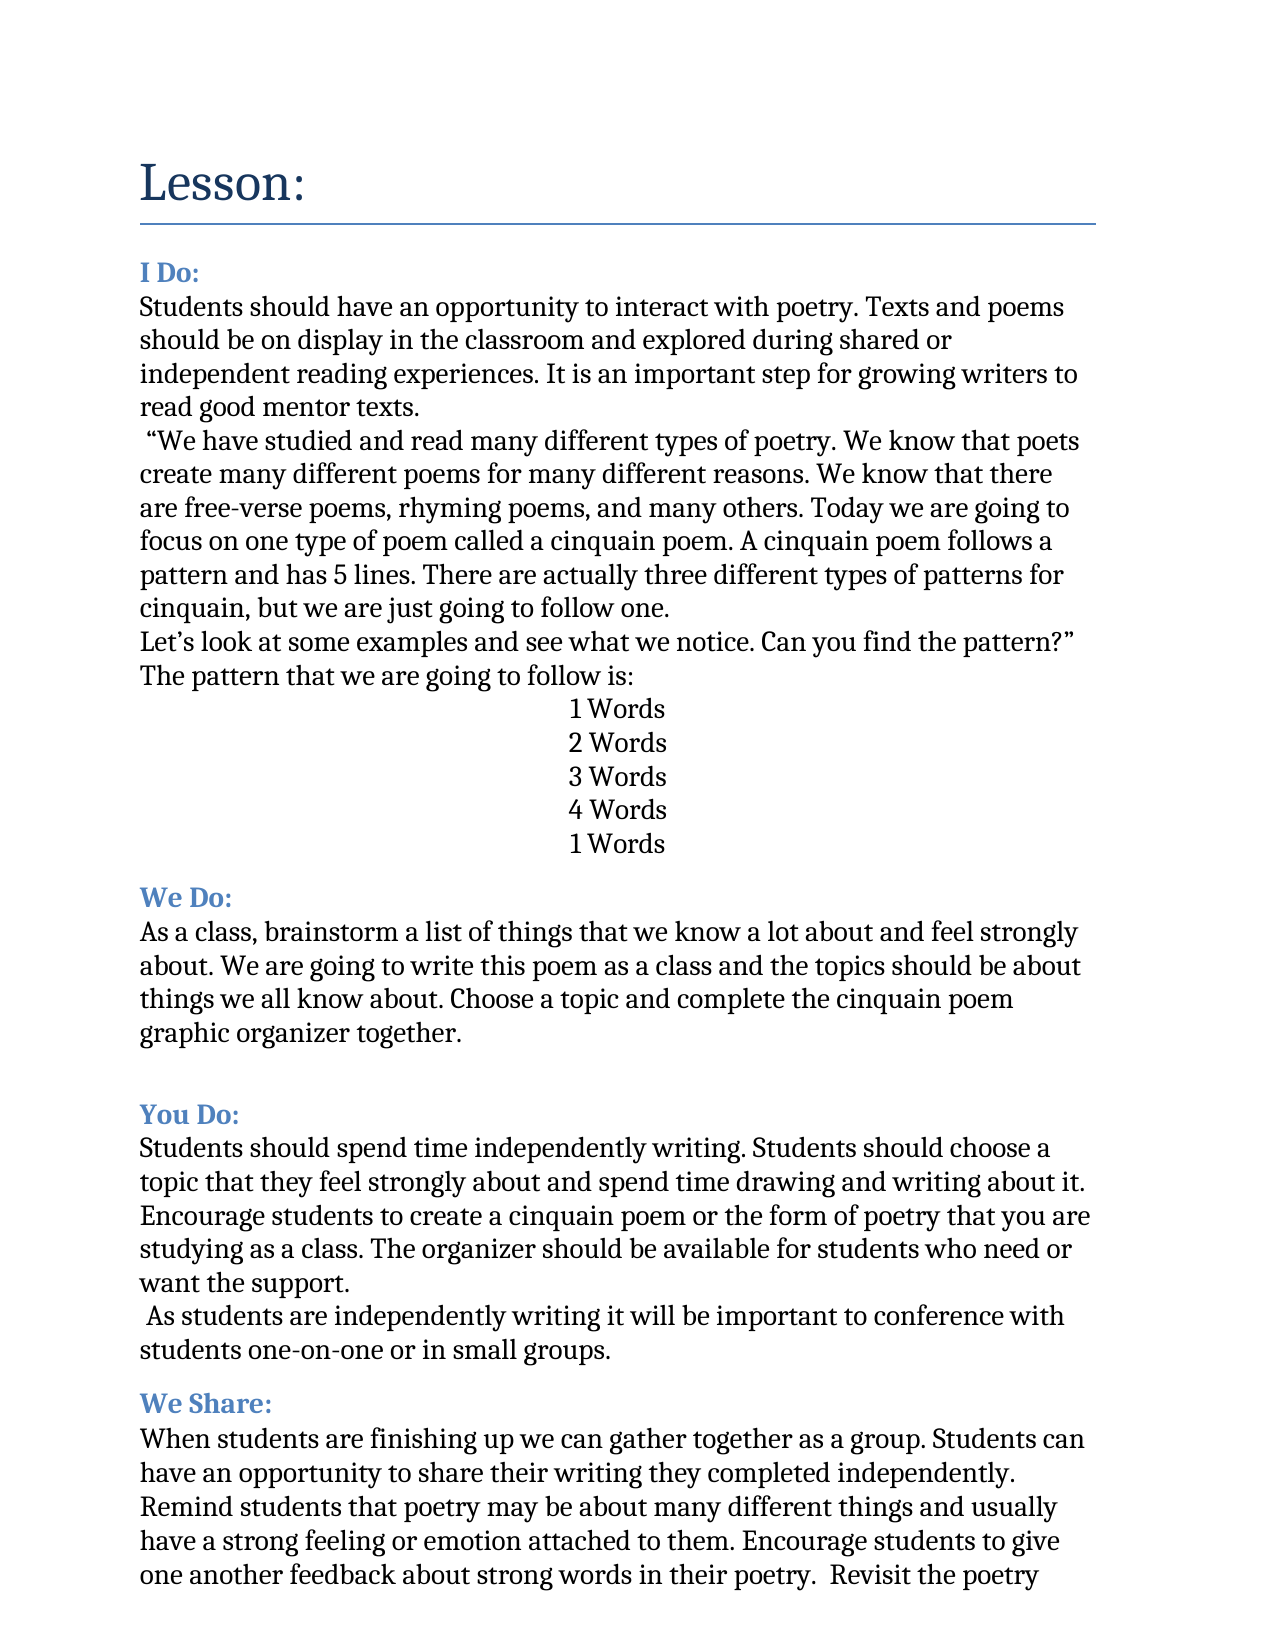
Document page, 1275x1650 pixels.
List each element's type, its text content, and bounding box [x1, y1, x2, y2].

text 2 Words [139, 726, 1096, 760]
text Let’s look at some examples and see what we notice. Can you find the pattern?” [139, 625, 1096, 659]
subtitle We Do: [139, 882, 1096, 915]
subtitle You Do: [139, 1098, 1096, 1132]
text Students should spend time independently writing. Students should choose a topic that they feel strongly about and spend time drawing and writing about it. Encourage students to create a cinquain poem or the form of poetry that you are studying as a class. The organizer should be available for students who need or want the support. [139, 1132, 1096, 1299]
text As students are independently writing it will be important to conference with students one-on-one or in small groups. [139, 1299, 1096, 1366]
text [139, 1421, 1096, 1591]
subtitle I Do: [139, 256, 1096, 289]
text Students should have an opportunity to interact with poetry. Texts and poems should be on display in the classroom and explored during shared or independent reading experiences. It is an important step for growing writers to read good mentor texts. [139, 290, 1096, 424]
text 1 Words [139, 693, 1096, 726]
text 4 Words [139, 793, 1096, 827]
text “We have studied and read many different types of poetry. We know that poets create many different poems for many different reasons. We know that there are free-verse poems, rhyming poems, and many others. Today we are going to focus on one type of poem called a cinquain poem. A cinquain poem follows a pattern and has 5 lines. There are actually three different types of patterns for cinquain, but we are just going to follow one. [139, 424, 1096, 625]
text The pattern that we are going to follow is: [139, 659, 1096, 692]
title Lesson: [139, 152, 1096, 225]
text 1 Words [139, 827, 1096, 861]
text 3 Words [139, 760, 1096, 793]
text As a class, brainstorm a list of things that we know a lot about and feel strongly about. We are going to write this poem as a class and the topics should be about things we all know about. Choose a topic and complete the cinquain poem graphic organizer together. [139, 915, 1096, 1049]
subtitle We Share: [139, 1387, 1096, 1421]
